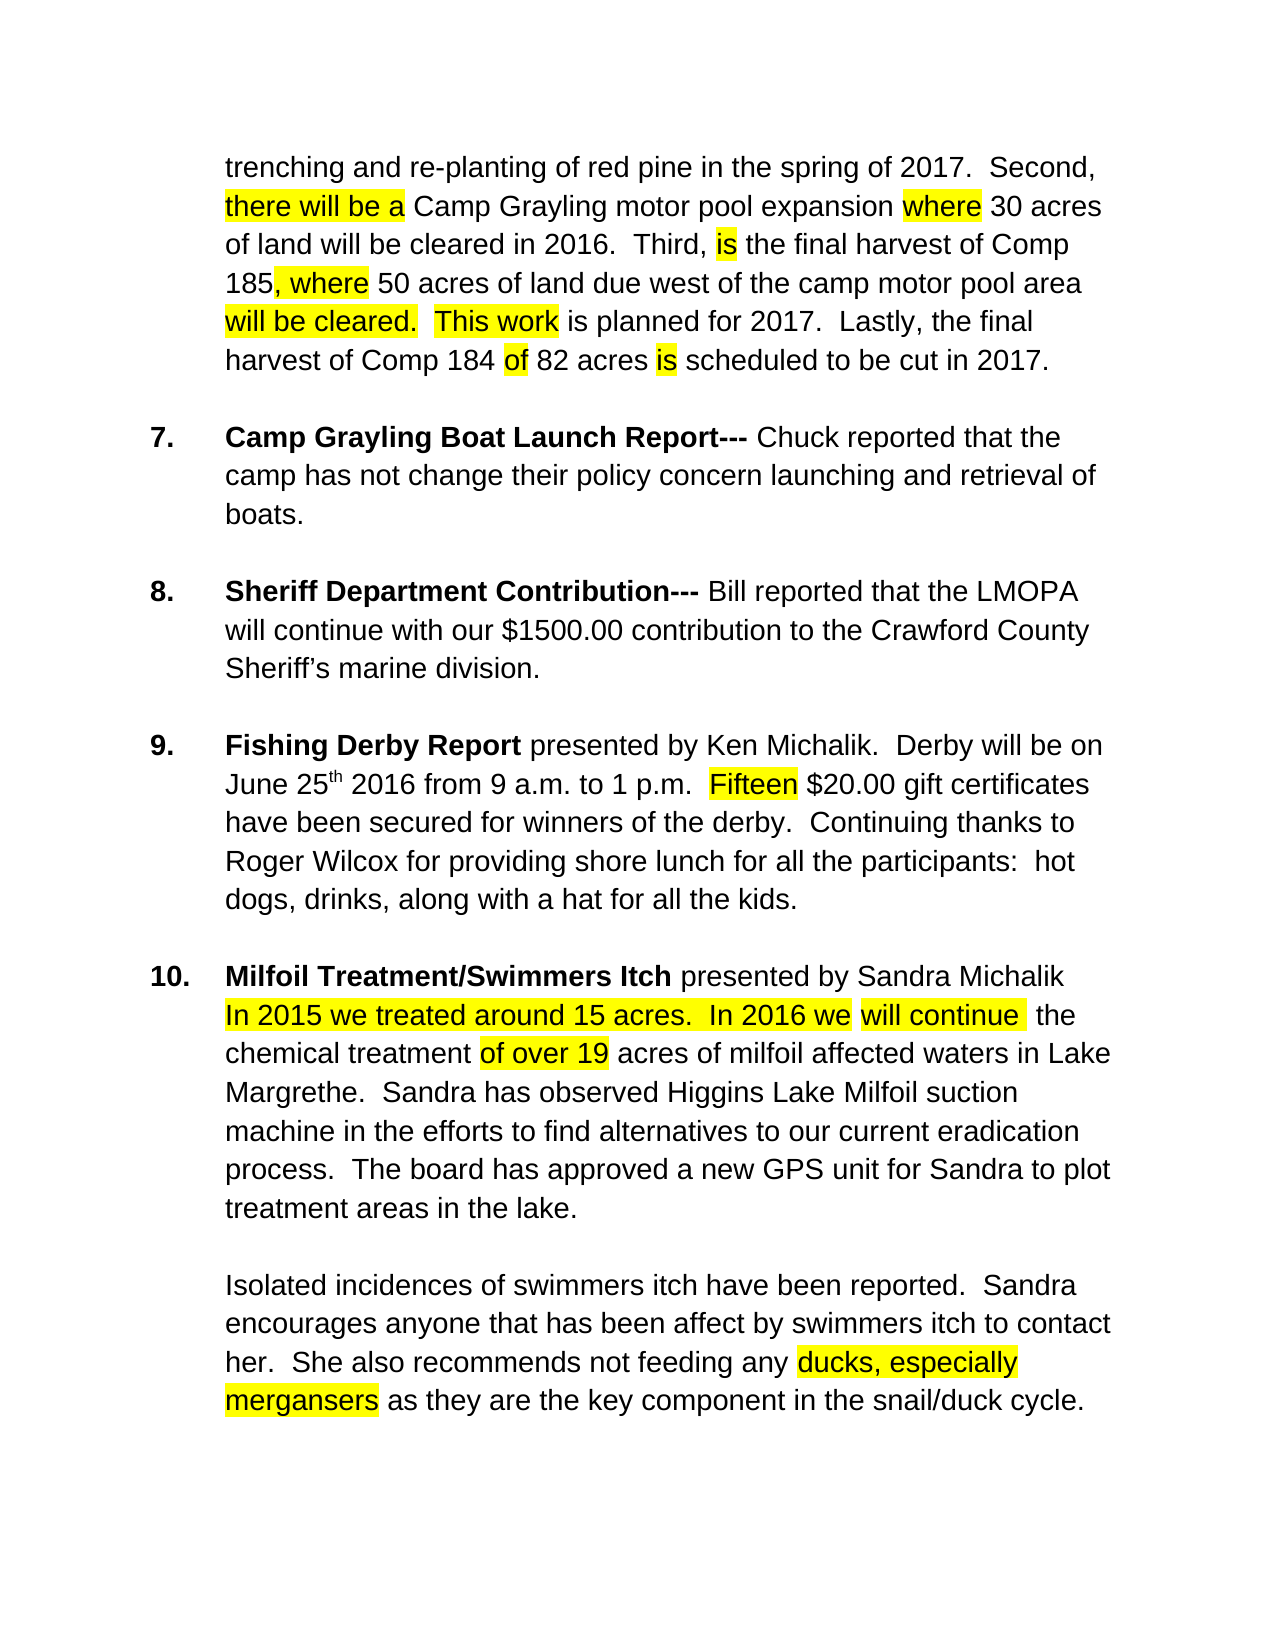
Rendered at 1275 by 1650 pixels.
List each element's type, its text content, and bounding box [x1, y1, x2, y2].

text In 2015 we treated around 15 acres. In 2016 we will continue the chemical treatment of over 19 acres of milfoil affected waters in Lake Margrethe. Sandra has observed Higgins Lake Milfoil suction machine in the efforts to find alternatives to our current eradication process. The board has approved a new GPS unit for Sandra to plot treatment areas in the lake. [225, 998, 1125, 1224]
text Isolated incidences of swimmers itch have been reported. Sandra encourages anyone that has been affect by swimmers itch to contact her. She also recommends not feeding any ducks, especially mergansers as they are the key component in the snail/duck cycle. [225, 1268, 1125, 1417]
text 8. Sheriff Department Contribution--- Bill reported that the LMOPA will continue with our $1500.00 contribution to the Crawford County Sheriff’s marine division. [150, 574, 1125, 684]
text 9. Fishing Derby Report presented by Ken Michalik. Derby will be on June 25th 2016 from 9 a.m. to 1 p.m. Fifteen $20.00 gift certificates have been secured for winners of the derby. Continuing thanks to Roger Wilcox for providing shore lunch for all the participants: hot dogs, drinks, along with a hat for all the kids. [150, 728, 1125, 916]
text 10. Milfoil Treatment/Swimmers Itch presented by Sandra Michalik [150, 959, 1125, 993]
text 7. Camp Grayling Boat Launch Report--- Chuck reported that the camp has not change their policy concern launching and retrieval of boats. [150, 420, 1125, 530]
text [150, 150, 1125, 376]
